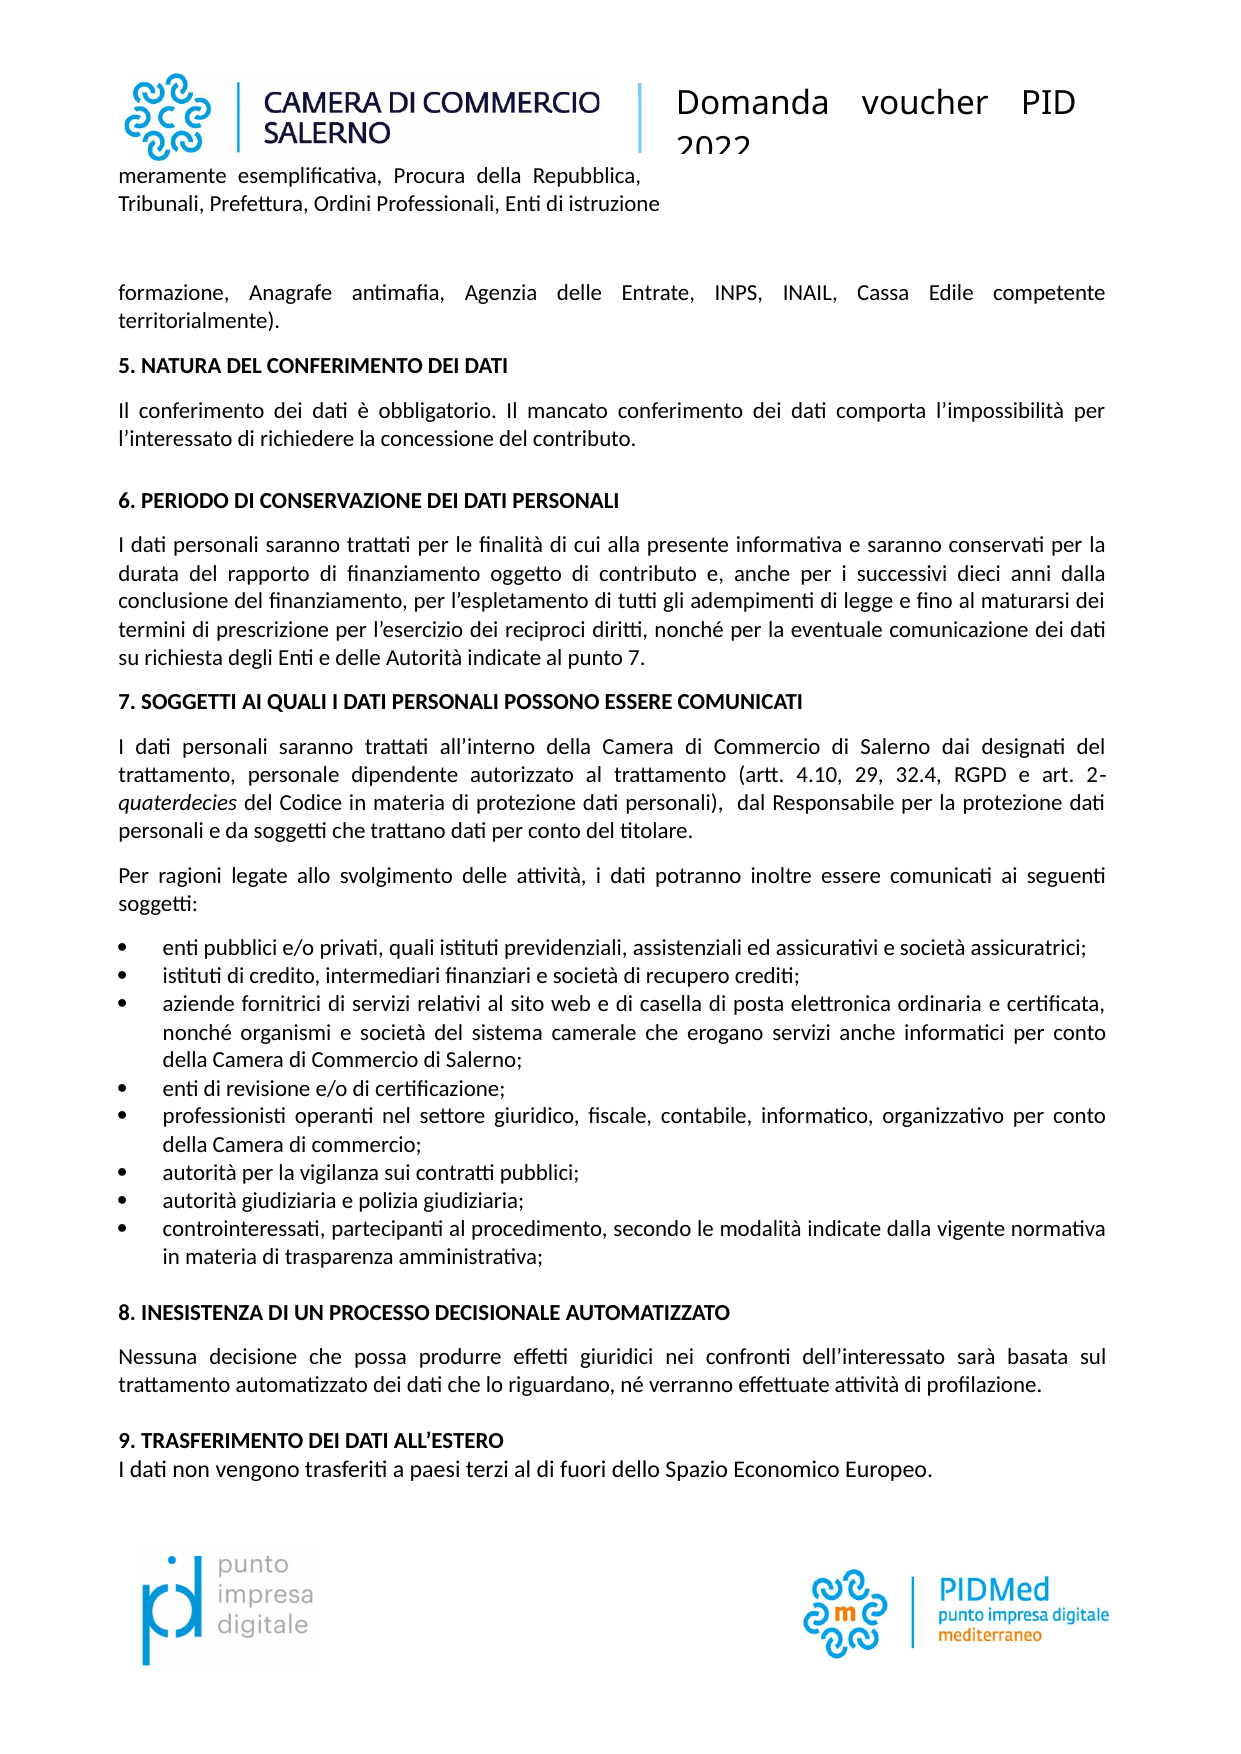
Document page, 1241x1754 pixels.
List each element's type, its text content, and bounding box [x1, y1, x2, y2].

text Per ragioni legate allo svolgimento delle attività, i dati potranno inoltre essere comunicati ai seguenti soggetti: [118, 861, 1107, 917]
text 5. NATURA DEL CONFERIMENTO DEI DATI [118, 351, 1107, 379]
text Il conferimento dei dati è obbligatorio. Il mancato conferimento dei dati comporta l’impossibilità per l’interessato di richiedere la concessione del contributo. [118, 396, 1107, 452]
text I dati non vengono trasferiti a paesi terzi al di fuori dello Spazio Economico Europeo. [118, 1454, 1107, 1484]
text Nessuna decisione che possa produrre effetti giuridici nei confronti dell’interessato sarà basata sul trattamento automatizzato dei dati che lo riguardano, né verranno effettuate attività di profilazione. [118, 1342, 1107, 1398]
list autorità per la vigilanza sui contratti pubblici; [118, 1158, 1107, 1186]
text 6. PERIODO DI CONSERVAZIONE DEI DATI PERSONALI [118, 486, 1107, 514]
list aziende fornitrici di servizi relativi al sito web e di casella di posta elettronica ordinaria e certificata, nonché organismi e società del sistema camerale che erogano servizi anche informatici per conto della Camera di Commercio di Salerno; [118, 989, 1107, 1074]
text I dati personali saranno trattati all’interno della Camera di Commercio di Salerno dai designati del trattamento, personale dipendente autorizzato al trattamento (artt. 4.10, 29, 32.4, RGPD e art. 2‐quaterdecies del Codice in materia di protezione dati personali), dal Responsabile per la protezione dati personali e da soggetti che trattano dati per conto del titolare. [118, 732, 1107, 844]
list enti pubblici e/o privati, quali istituti previdenziali, assistenziali ed assicurativi e società assicuratrici; [118, 933, 1107, 962]
text 9. TRASFERIMENTO DEI DATI ALL’ESTERO [118, 1427, 1107, 1454]
text I dati personali saranno trattati per le finalità di cui alla presente informativa e saranno conservati per la durata del rapporto di finanziamento oggetto di contributo e, anche per i successivi dieci anni dalla conclusione del finanziamento, per l’espletamento di tutti gli adempimenti di legge e fino al maturarsi dei termini di prescrizione per l’esercizio dei reciproci diritti, nonché per la eventuale comunicazione dei dati su richiesta degli Enti e delle Autorità indicate al punto 7. [118, 531, 1107, 671]
text 7. SOGGETTI AI QUALI I DATI PERSONALI POSSONO ESSERE COMUNICATI [118, 687, 1107, 715]
picture [131, 1544, 320, 1672]
text formazione, Anagrafe antimafia, Agenzia delle Entrate, INPS, INAIL, Cassa Edile competente territorialmente). [118, 278, 1107, 334]
list controinteressati, partecipanti al procedimento, secondo le modalità indicate dalla vigente normativa in materia di trasparenza amministrativa; [118, 1214, 1107, 1270]
list professionisti operanti nel settore giuridico, fiscale, contabile, informatico, organizzativo per conto della Camera di commercio; [118, 1102, 1107, 1158]
picture [124, 73, 600, 161]
list autorità giudiziaria e polizia giudiziaria; [118, 1186, 1107, 1214]
picture [794, 1552, 1123, 1672]
text 8. INESISTENZA DI UN PROCESSO DECISIONALE AUTOMATIZZATO [118, 1298, 1107, 1326]
list enti di revisione e/o di certificazione; [118, 1074, 1107, 1102]
list istituti di credito, intermediari finanziari e società di recupero crediti; [118, 962, 1107, 989]
